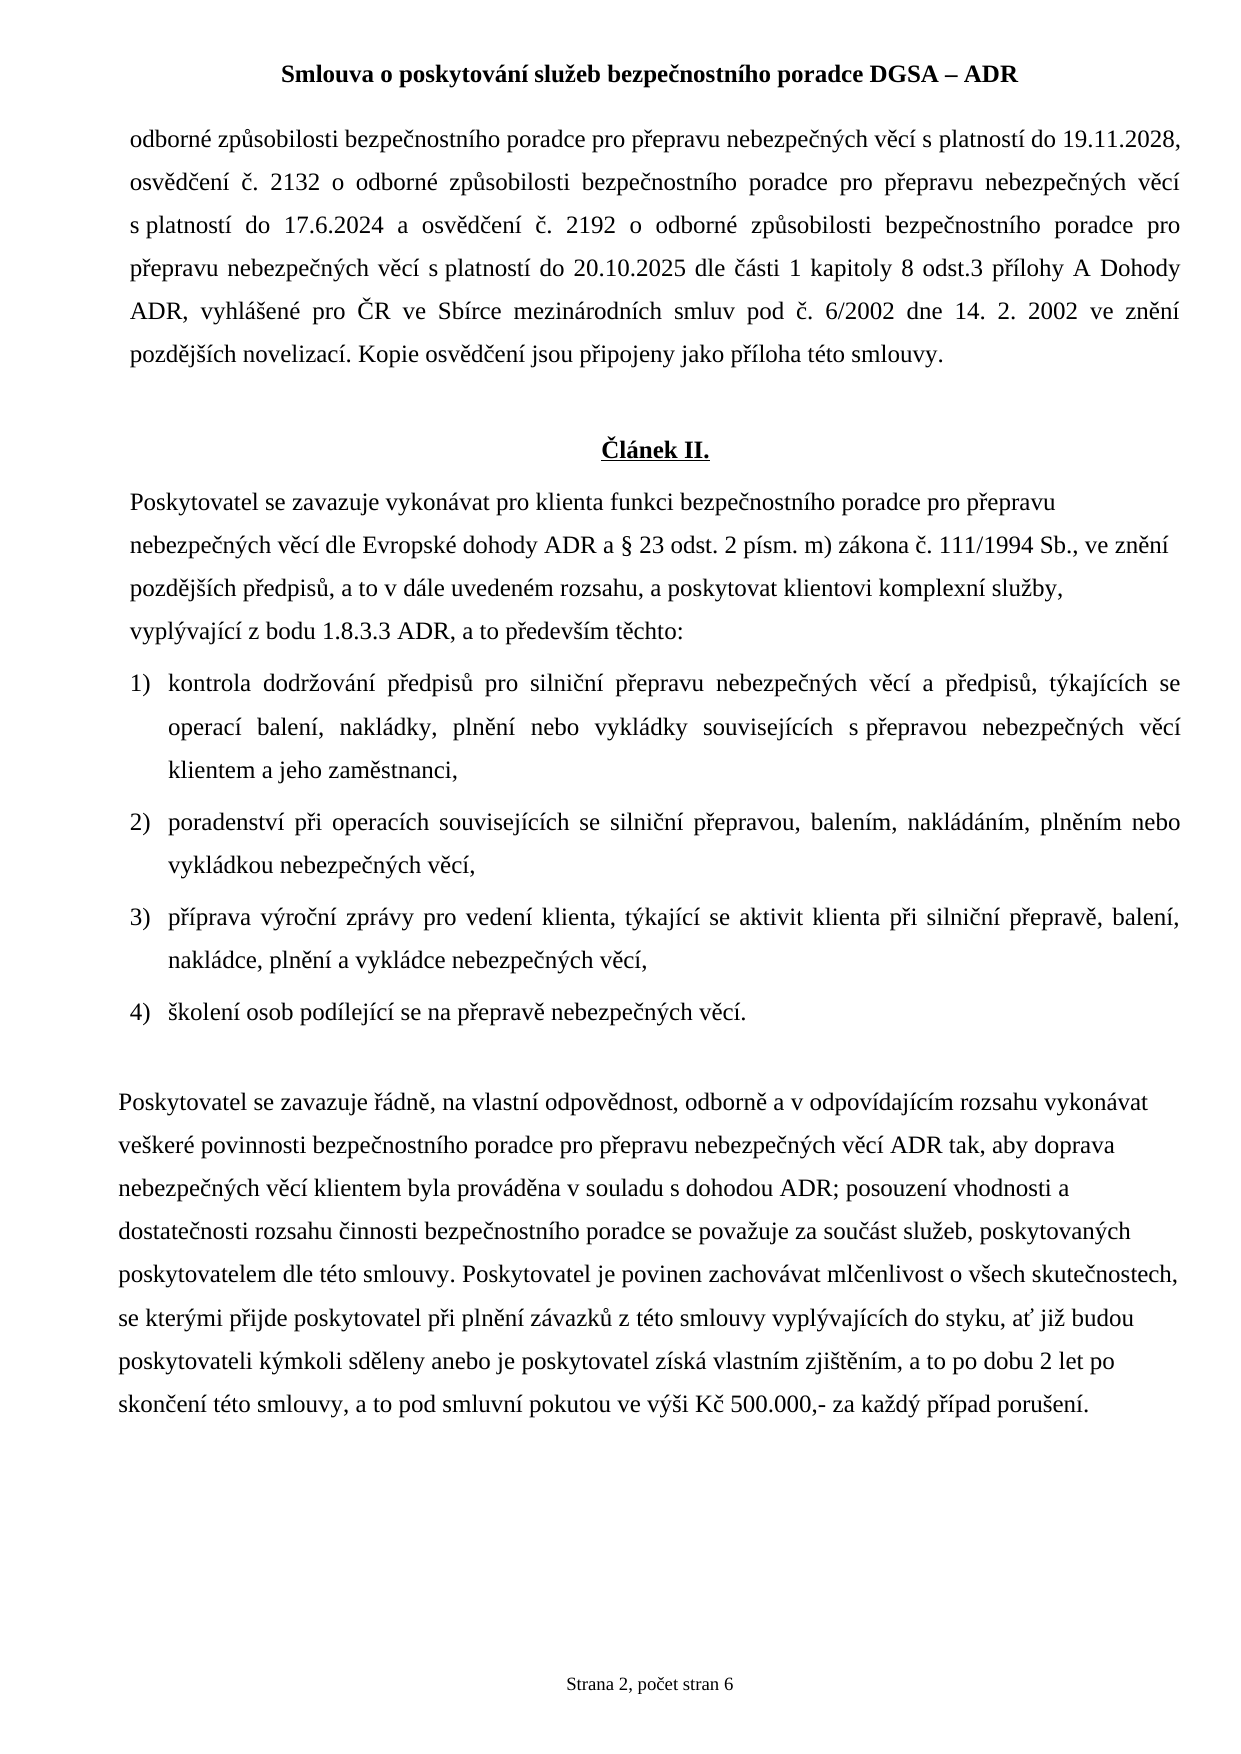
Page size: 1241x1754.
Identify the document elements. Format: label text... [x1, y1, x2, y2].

table_cell 2) [124, 801, 162, 896]
table_cell kontrola dodržování předpisů pro silniční přepravu nebezpečných věcí a předpisů, týkajících se operací balení, nakládky, plnění nebo vykládky souvisejících s přepravou nebezpečných věcí klientem a jeho zaměstnanci, [162, 663, 1187, 801]
table_cell 1) [124, 663, 162, 801]
table_cell poradenství při operacích souvisejících se silniční přepravou, balením, nakládáním, plněním nebo vykládkou nebezpečných věcí, [162, 801, 1187, 896]
table_cell školení osob podílející se na přepravě nebezpečných věcí. [162, 992, 1187, 1044]
table_cell Poskytovatel se zavazuje vykonávat pro klienta funkci bezpečnostního poradce pro přepravu nebezpečných věcí dle Evropské dohody ADR a § 23 odst. 2 písm. m) zákona č. 111/1994 Sb., ve znění pozdějších předpisů, a to v dále uvedeném rozsahu, a poskytovat klientovi komplexní služby, vyplývající z bodu 1.8.3.3 ADR, a to především těchto: [124, 481, 1187, 663]
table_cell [124, 118, 1187, 386]
table_cell 3) [124, 896, 162, 992]
table_cell příprava výroční zprávy pro vedení klienta, týkající se aktivit klienta při silniční přepravě, balení, nakládce, plnění a vykládce nebezpečných věcí, [162, 896, 1187, 992]
table_cell Článek II. [124, 386, 1187, 481]
text Poskytovatel se zavazuje řádně, na vlastní odpovědnost, odborně a v odpovídajícím rozsahu vykonávat veškeré povinnosti bezpečnostního poradce pro přepravu nebezpečných věcí ADR tak, aby doprava nebezpečných věcí klientem byla prováděna v souladu s dohodou ADR; posouzení vhodnosti a dostatečnosti rozsahu činnosti bezpečnostního poradce se považuje za součást služeb, poskytovaných poskytovatelem dle této smlouvy. Poskytovatel je povinen zachovávat mlčenlivost o všech skutečnostech, se kterými přijde poskytovatel při plnění závazků z této smlouvy vyplývajících do styku, ať již budou poskytovateli kýmkoli sděleny anebo je poskytovatel získá vlastním zjištěním, a to po dobu 2 let po skončení této smlouvy, a to pod smluvní pokutou ve výši Kč 500.000,- za každý případ porušení. [118, 1087, 1181, 1418]
table_cell 4) [124, 992, 162, 1044]
